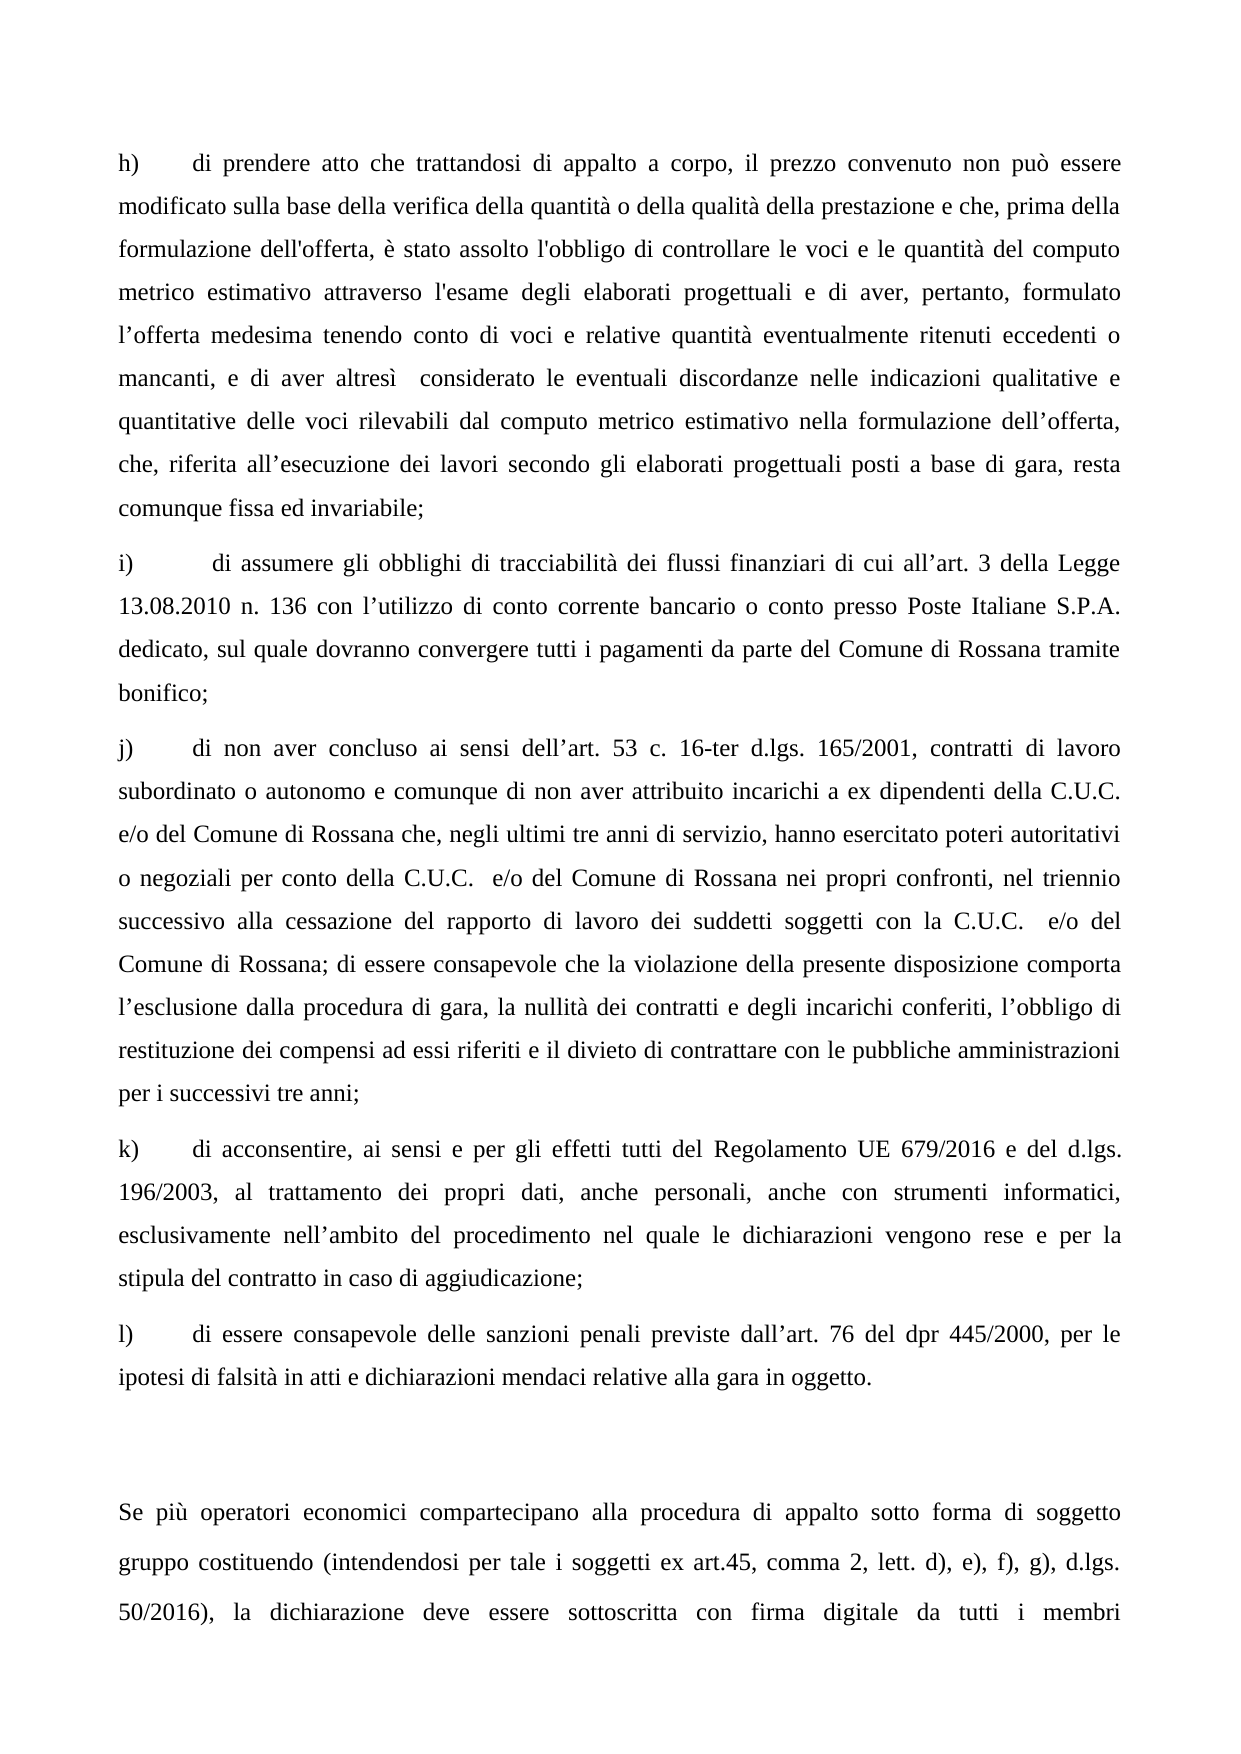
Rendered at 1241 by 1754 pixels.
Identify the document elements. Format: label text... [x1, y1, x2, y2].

list di assumere gli obblighi di tracciabilità dei flussi finanziari di cui all’art. 3 della Legge 13.08.2010 n. 136 con l’utilizzo di conto corrente bancario o conto presso Poste Italiane S.P.A. dedicato, sul quale dovranno convergere tutti i pagamenti da parte del Comune di Rossana tramite bonifico; [118, 548, 1122, 706]
list di non aver concluso ai sensi dell’art. 53 c. 16-ter d.lgs. 165/2001, contratti di lavoro subordinato o autonomo e comunque di non aver attribuito incarichi a ex dipendenti della C.U.C. e/o del Comune di Rossana che, negli ultimi tre anni di servizio, hanno esercitato poteri autoritativi o negoziali per conto della C.U.C. e/o del Comune di Rossana nei propri confronti, nel triennio successivo alla cessazione del rapporto di lavoro dei suddetti soggetti con la C.U.C. e/o del Comune di Rossana; di essere consapevole che la violazione della presente disposizione comporta l’esclusione dalla procedura di gara, la nullità dei contratti e degli incarichi conferiti, l’obbligo di restituzione dei compensi ad essi riferiti e il divieto di contrattare con le pubbliche amministrazioni per i successivi tre anni; [118, 733, 1122, 1107]
list di essere consapevole delle sanzioni penali previste dall’art. 76 del dpr 445/2000, per le ipotesi di falsità in atti e dichiarazioni mendaci relative alla gara in oggetto. [118, 1319, 1122, 1391]
list di acconsentire, ai sensi e per gli effetti tutti del Regolamento UE 679/2016 e del d.lgs. 196/2003, al trattamento dei propri dati, anche personali, anche con strumenti informatici, esclusivamente nell’ambito del procedimento nel quale le dichiarazioni vengono rese e per la stipula del contratto in caso di aggiudicazione; [118, 1134, 1122, 1292]
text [118, 1480, 1122, 1630]
list di prendere atto che trattandosi di appalto a corpo, il prezzo convenuto non può essere modificato sulla base della verifica della quantità o della qualità della prestazione e che, prima della formulazione dell'offerta, è stato assolto l'obbligo di controllare le voci e le quantità del computo metrico estimativo attraverso l'esame degli elaborati progettuali e di aver, pertanto, formulato l’offerta medesima tenendo conto di voci e relative quantità eventualmente ritenuti eccedenti o mancanti, e di aver altresì considerato le eventuali discordanze nelle indicazioni qualitative e quantitative delle voci rilevabili dal computo metrico estimativo nella formulazione dell’offerta, che, riferita all’esecuzione dei lavori secondo gli elaborati progettuali posti a base di gara, resta comunque fissa ed invariabile; [118, 148, 1122, 521]
